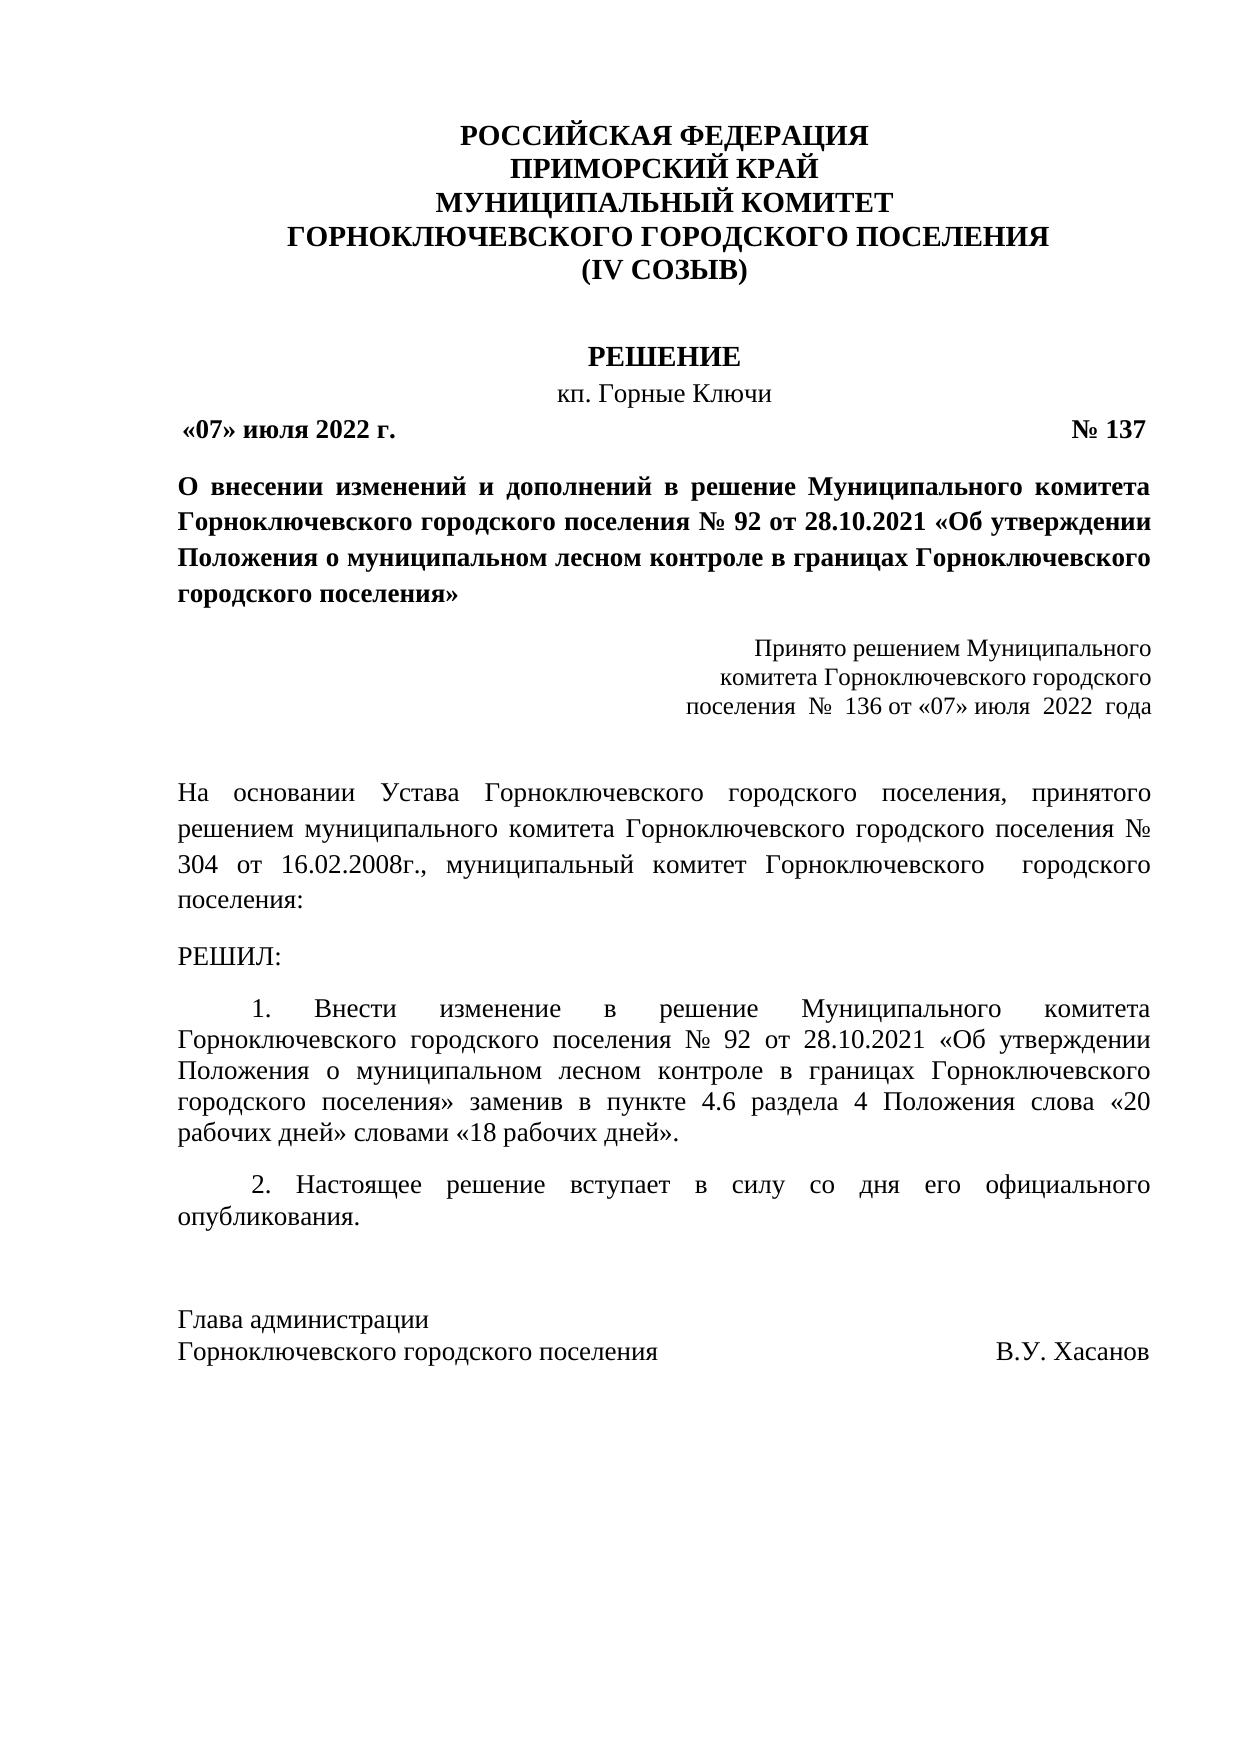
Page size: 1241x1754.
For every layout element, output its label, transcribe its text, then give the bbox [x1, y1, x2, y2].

text 2. Настоящее решение вступает в силу со дня его официального опубликования. [177, 1168, 1152, 1231]
text (IV СОЗЫВ) [177, 252, 1152, 286]
text кп. Горные Ключи [177, 377, 1152, 408]
text комитета Горноключевского городского [177, 662, 1152, 691]
text 1. Внести изменение в решение Муниципального комитета Горноключевского городского поселения № 92 от 28.10.2021 «Об утверждении Положения о муниципальном лесном контроле в границах Горноключевского городского поселения» заменив в пункте 4.6 раздела 4 Положения слова «20 рабочих дней» словами «18 рабочих дней». [177, 992, 1152, 1148]
text ГОРНОКЛЮЧЕВСКОГО ГОРОДСКОГО ПОСЕЛЕНИЯ [177, 219, 1152, 252]
text ПРИМОРСКИЙ КРАЙ [177, 152, 1152, 185]
text РОССИЙСКАЯ ФЕДЕРАЦИЯ [177, 118, 1152, 152]
text «07» июля 2022 г. № 137 [177, 413, 1152, 444]
text РЕШИЛ: [177, 940, 1152, 971]
text На основании Устава Горноключевского городского поселения, принятого решением муниципального комитета Горноключевского городского поселения № 304 от 16.02.2008г., муниципальный комитет Горноключевского городского поселения: [177, 776, 1152, 914]
text О внесении изменений и дополнений в решение Муниципального комитета Горноключевского городского поселения № 92 от 28.10.2021 «Об утверждении Положения о муниципальном лесном контроле в границах Горноключевского городского поселения» [177, 470, 1152, 608]
text МУНИЦИПАЛЬНЫЙ КОМИТЕТ [177, 185, 1152, 219]
text Принято решением Муниципального [177, 633, 1152, 662]
text РЕШЕНИЕ [177, 339, 1152, 372]
text Горноключевского городского поселения В.У. Хасанов [177, 1335, 1152, 1366]
text поселения № 136 от «07» июля 2022 года [177, 691, 1152, 720]
text Глава администрации [177, 1304, 1152, 1335]
